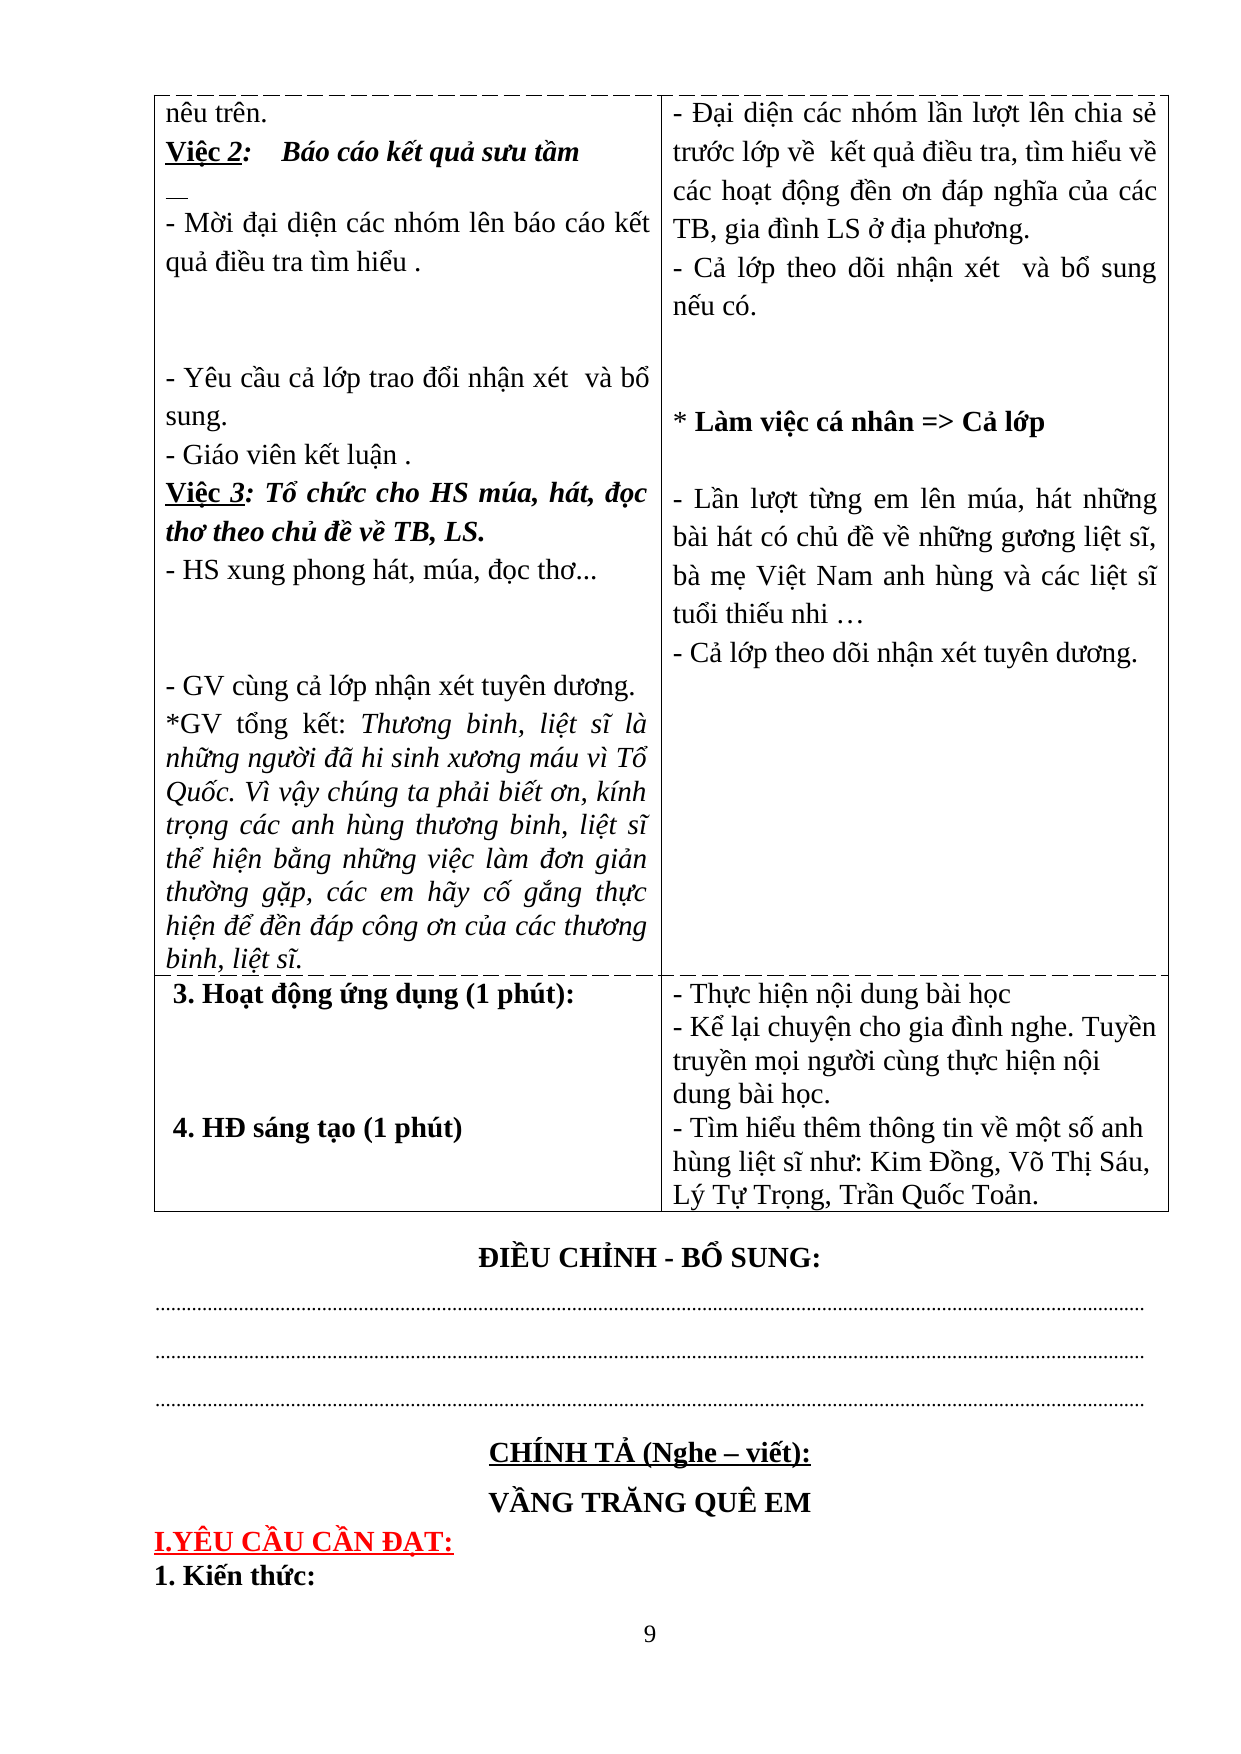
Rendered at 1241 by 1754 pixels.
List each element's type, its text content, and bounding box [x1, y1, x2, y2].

text I.YÊU CẦU CẦN ĐẠT: [153, 1524, 1146, 1558]
table_cell 3. Hoạt động ứng dụng (1 phút): 4. HĐ sáng tạo (1 phút) [155, 975, 661, 1211]
text CHÍNH TẢ (Nghe – viết): [153, 1435, 1146, 1469]
text 1. Kiến thức: [153, 1558, 1146, 1591]
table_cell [662, 95, 1168, 975]
text .......................................................................................................................................................................................................................................................................................................................................................................................................................................................................................................................................................................................... [153, 1291, 1146, 1411]
table_cell - Thực hiện nội dung bài học - Kể lại chuyện cho gia đình nghe. Tuyền truyền mọi người cùng thực hiện nội dung bài học. - Tìm hiểu thêm thông tin về một số anh hùng liệt sĩ như: Kim Đồng, Võ Thị Sáu, Lý Tự Trọng, Trần Quốc Toản. [662, 975, 1168, 1211]
text ĐIỀU CHỈNH - BỔ SUNG: [153, 1241, 1146, 1274]
text VẦNG TRĂNG QUÊ EM [153, 1486, 1146, 1519]
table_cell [155, 95, 661, 975]
